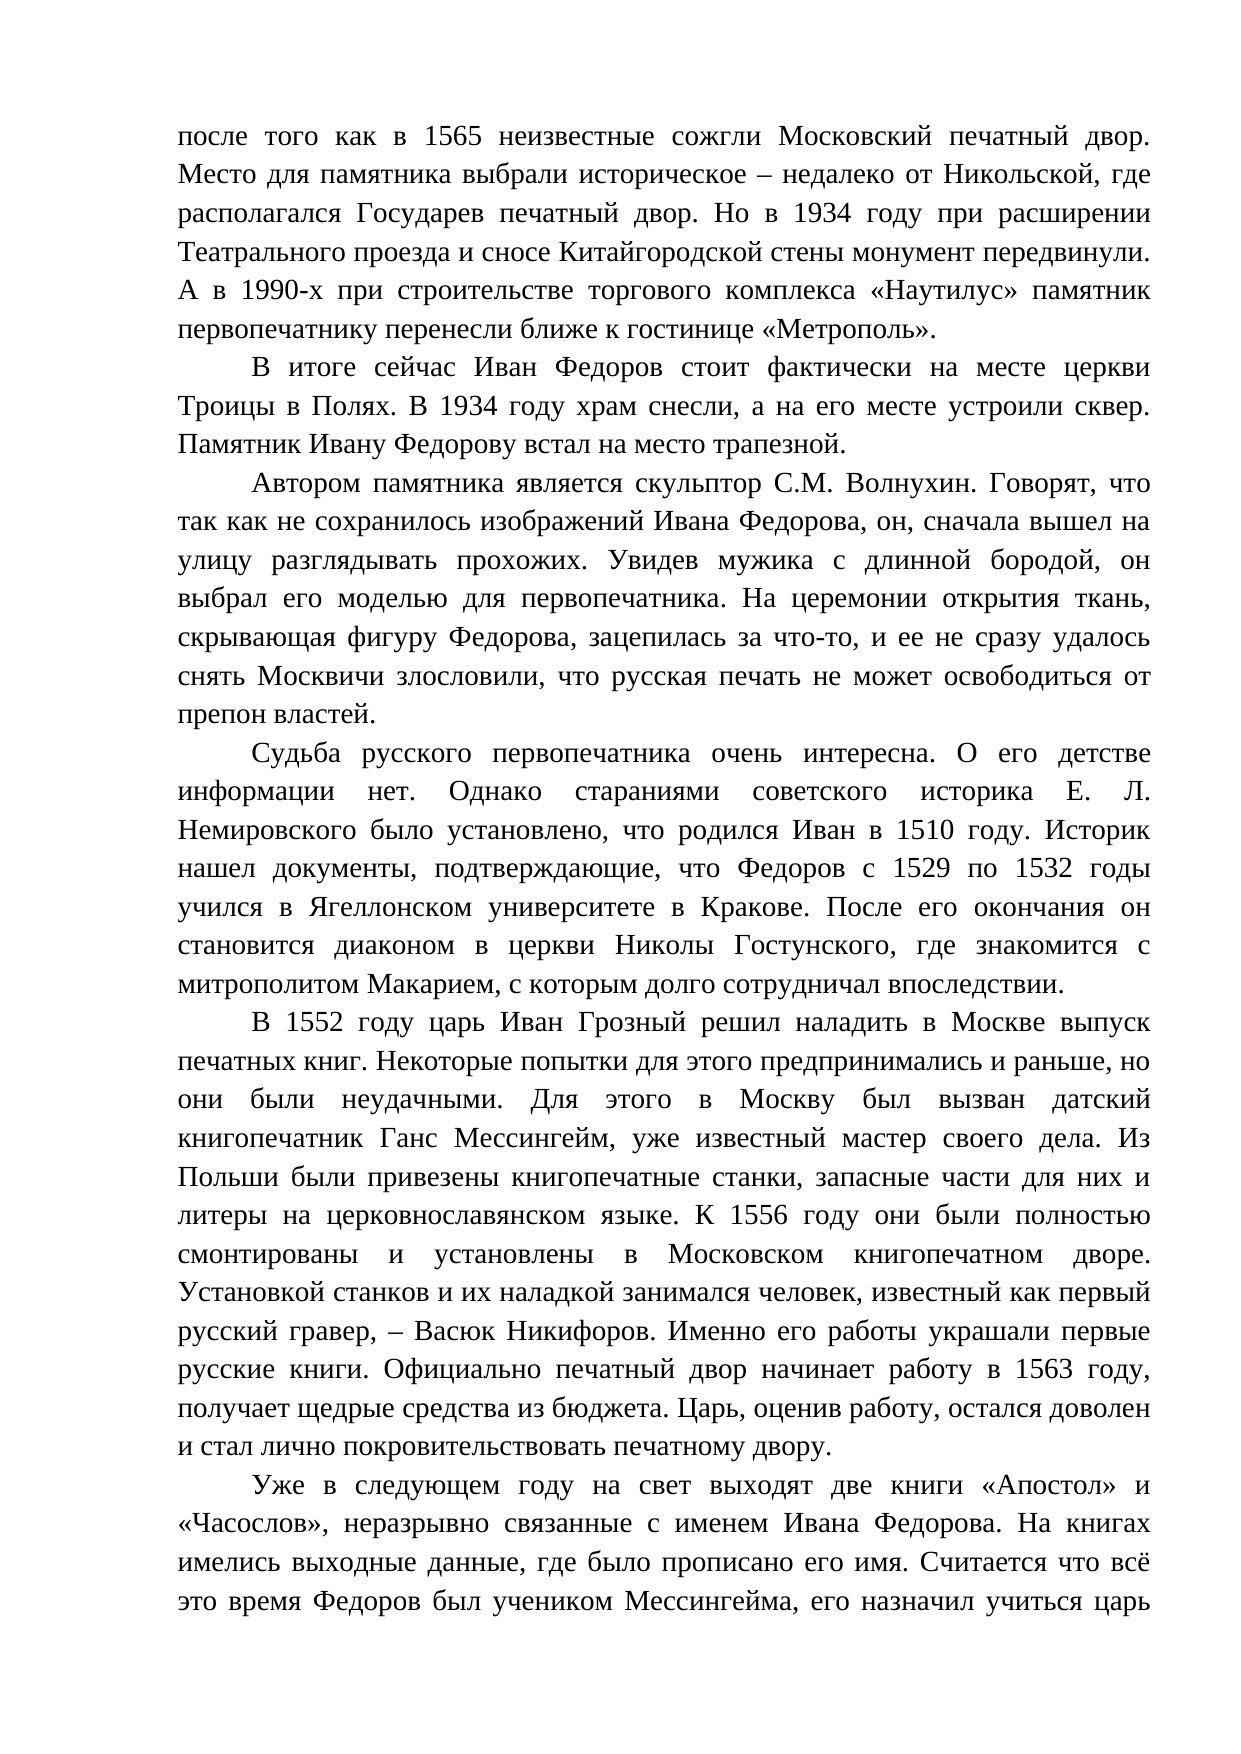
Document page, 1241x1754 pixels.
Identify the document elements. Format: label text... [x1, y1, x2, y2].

text В 1552 году царь Иван Грозный решил наладить в Москве выпуск печатных книг. Некоторые попытки для этого предпринимались и раньше, но они были неудачными. Для этого в Москву был вызван датский книгопечатник Ганс Мессингейм, уже известный мастер своего дела. Из Польши были привезены книгопечатные станки, запасные части для них и литеры на церковнославянском языке. К 1556 году они были полностью смонтированы и установлены в Московском книгопечатном дворе. Установкой станков и их наладкой занимался человек, известный как первый русский гравер, – Васюк Никифоров. Именно его работы украшали первые русские книги. Официально печатный двор начинает работу в 1563 году, получает щедрые средства из бюджета. Царь, оценив работу, остался доволен и стал лично покровительствовать печатному двору. [177, 1004, 1152, 1462]
text Автором памятника является скульптор С.М. Волнухин. Говорят, что так как не сохранилось изображений Ивана Федорова, он, сначала вышел на улицу разглядывать прохожих. Увидев мужика с длинной бородой, он выбрал его моделью для первопечатника. На церемонии открытия ткань, скрывающая фигуру Федорова, зацепилась за что-то, и ее не сразу удалось снять Москвичи злословили, что русская печать не может освободиться от препон властей. [177, 465, 1152, 730]
text Судьба русского первопечатника очень интересна. О его детстве информации нет. Однако стараниями советского историка Е. Л. Немировского было установлено, что родился Иван в 1510 году. Историк нашел документы, подтверждающие, что Федоров с 1529 по 1532 годы учился в Ягеллонском университете в Кракове. После его окончания он становится диаконом в церкви Николы Гостунского, где знакомится с митрополитом Макарием, с которым долго сотрудничал впоследствии. [177, 735, 1152, 999]
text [177, 118, 1152, 344]
text В итоге сейчас Иван Федоров стоит фактически на месте церкви Троицы в Полях. В 1934 году храм снесли, а на его месте устроили сквер. Памятник Ивану Федорову встал на место трапезной. [177, 349, 1152, 460]
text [177, 1467, 1152, 1616]
